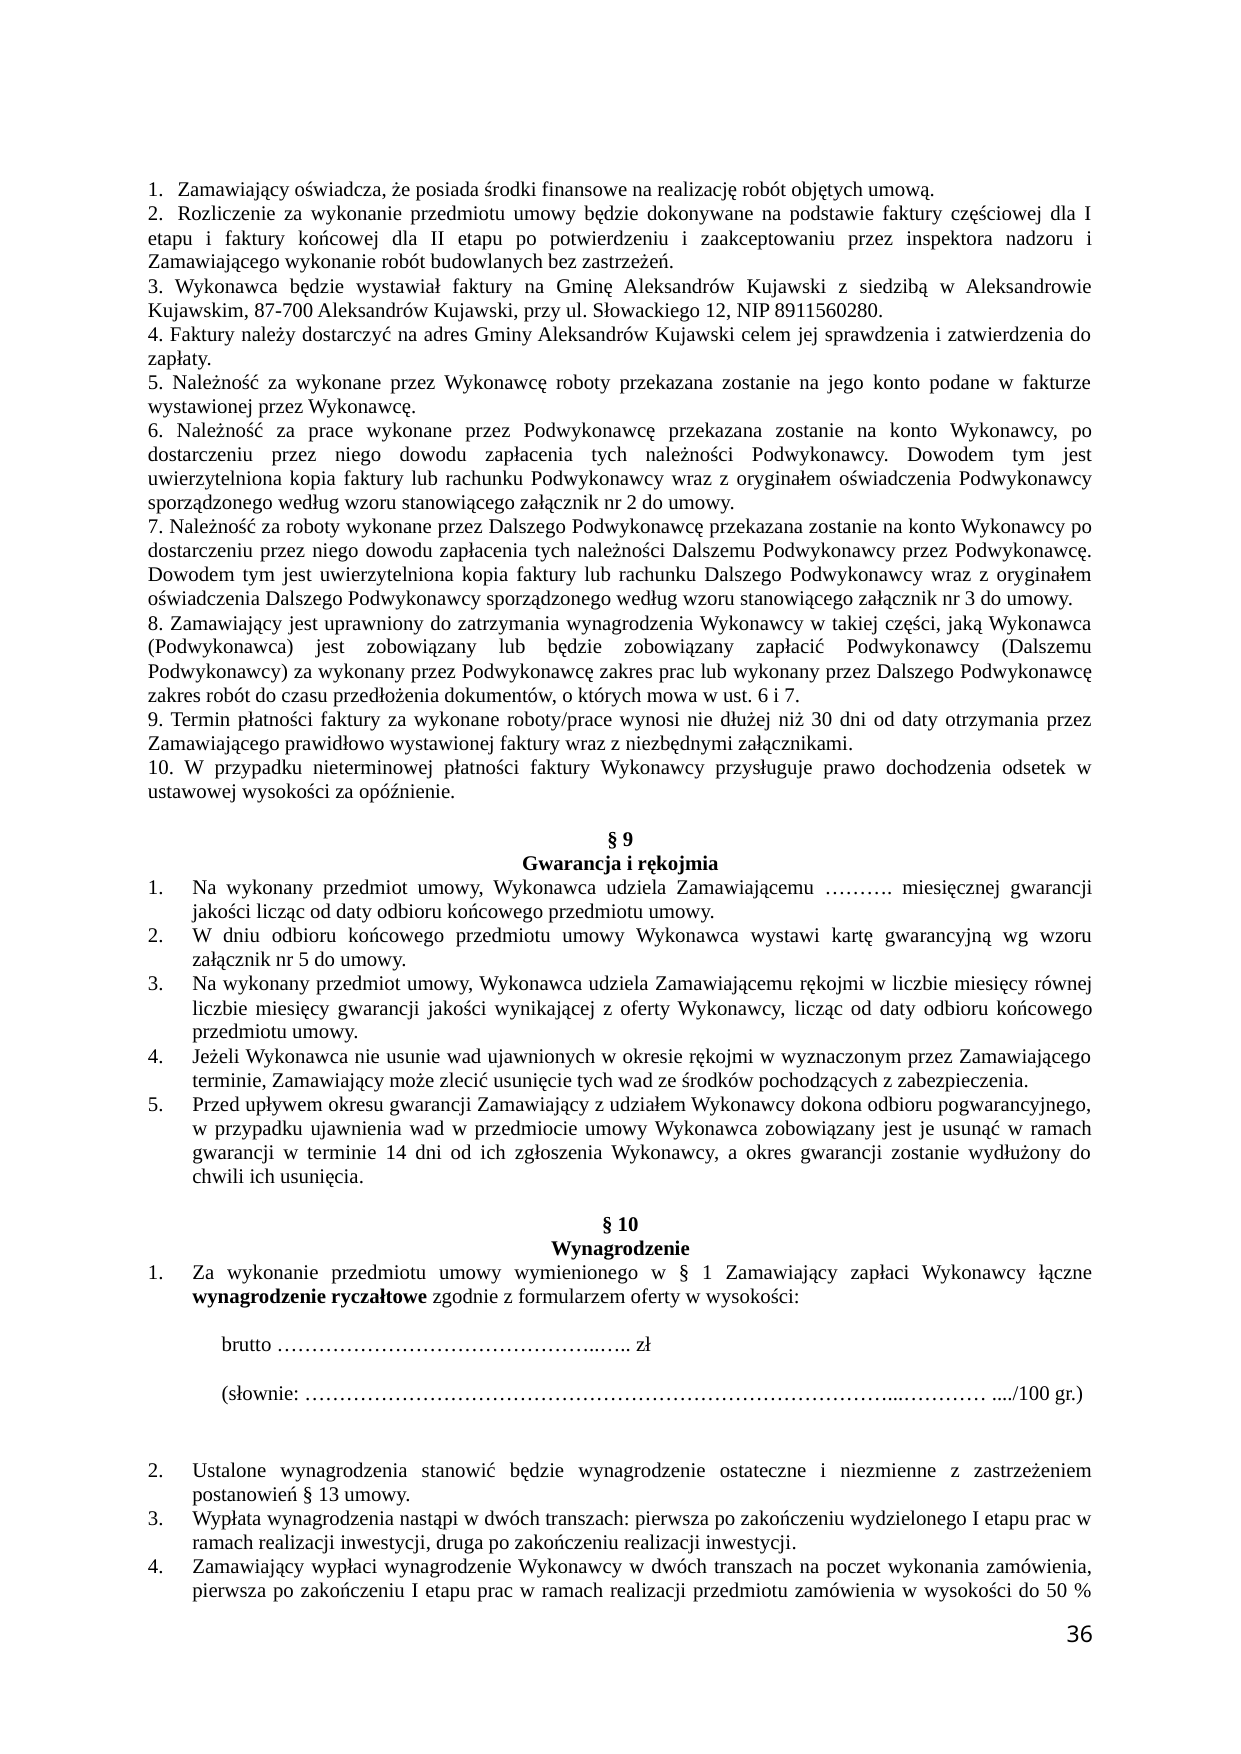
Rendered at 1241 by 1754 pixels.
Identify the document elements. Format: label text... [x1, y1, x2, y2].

list Wypłata wynagrodzenia nastąpi w dwóch transzach: pierwsza po zakończeniu wydzielonego I etapu prac w ramach realizacji inwestycji, druga po zakończeniu realizacji inwestycji. [148, 1506, 1093, 1554]
text 4. Faktury należy dostarczyć na adres Gminy Aleksandrów Kujawski celem jej sprawdzenia i zatwierdzenia do zapłaty. [148, 322, 1093, 370]
text 8. Zamawiający jest uprawniony do zatrzymania wynagrodzenia Wykonawcy w takiej części, jaką Wykonawca (Podwykonawca) jest zobowiązany lub będzie zobowiązany zapłacić Podwykonawcy (Dalszemu Podwykonawcy) za wykonany przez Podwykonawcę zakres prac lub wykonany przez Dalszego Podwykonawcę zakres robót do czasu przedłożenia dokumentów, o których mowa w ust. 6 i 7. [148, 610, 1093, 707]
text 7. Należność za roboty wykonane przez Dalszego Podwykonawcę przekazana zostanie na konto Wykonawcy po dostarczeniu przez niego dowodu zapłacenia tych należności Dalszemu Podwykonawcy przez Podwykonawcę. Dowodem tym jest uwierzytelniona kopia faktury lub rachunku Dalszego Podwykonawcy wraz z oryginałem oświadczenia Dalszego Podwykonawcy sporządzonego według wzoru stanowiącego załącznik nr 3 do umowy. [148, 514, 1093, 610]
list Ustalone wynagrodzenia stanowić będzie wynagrodzenie ostateczne i niezmienne z zastrzeżeniem postanowień § 13 umowy. [148, 1458, 1093, 1506]
text 5. Należność za wykonane przez Wykonawcę roboty przekazana zostanie na jego konto podane w fakturze wystawionej przez Wykonawcę. [148, 370, 1093, 418]
list W dniu odbioru końcowego przedmiotu umowy Wykonawca wystawi kartę gwarancyjną wg wzoru załącznik nr 5 do umowy. [148, 923, 1093, 971]
text 10. W przypadku nieterminowej płatności faktury Wykonawcy przysługuje prawo dochodzenia odsetek w ustawowej wysokości za opóźnienie. [148, 755, 1093, 803]
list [148, 1554, 1093, 1602]
text 3. Wykonawca będzie wystawiał faktury na Gminę Aleksandrów Kujawski z siedzibą w Aleksandrowie Kujawskim, 87-700 Aleksandrów Kujawski, przy ul. Słowackiego 12, NIP 8911560280. [148, 273, 1093, 322]
list Przed upływem okresu gwarancji Zamawiający z udziałem Wykonawcy dokona odbioru pogwarancyjnego, w przypadku ujawnienia wad w przedmiocie umowy Wykonawca zobowiązany jest je usunąć w ramach gwarancji w terminie 14 dni od ich zgłoszenia Wykonawcy, a okres gwarancji zostanie wydłużony do chwili ich usunięcia. [148, 1092, 1093, 1188]
list Jeżeli Wykonawca nie usunie wad ujawnionych w okresie rękojmi w wyznaczonym przez Zamawiającego terminie, Zamawiający może zlecić usunięcie tych wad ze środków pochodzących z zabezpieczenia. [148, 1043, 1093, 1092]
list Zamawiający oświadcza, że posiada środki finansowe na realizację robót objętych umową. [148, 177, 1093, 201]
list Rozliczenie za wykonanie przedmiotu umowy będzie dokonywane na podstawie faktury częściowej dla I etapu i faktury końcowej dla II etapu po potwierdzeniu i zaakceptowaniu przez inspektora nadzoru i Zamawiającego wykonanie robót budowlanych bez zastrzeżeń. [148, 201, 1093, 273]
text § 10 [148, 1212, 1093, 1236]
list Na wykonany przedmiot umowy, Wykonawca udziela Zamawiającemu rękojmi w liczbie miesięcy równej liczbie miesięcy gwarancji jakości wynikającej z oferty Wykonawcy, licząc od daty odbioru końcowego przedmiotu umowy. [148, 971, 1093, 1043]
text § 9 [148, 827, 1093, 851]
text 9. Termin płatności faktury za wykonane roboty/prace wynosi nie dłużej niż 30 dni od daty otrzymania przez Zamawiającego prawidłowo wystawionej faktury wraz z niezbędnymi załącznikami. [148, 707, 1093, 755]
text Gwarancja i rękojmia [148, 851, 1093, 875]
list Na wykonany przedmiot umowy, Wykonawca udziela Zamawiającemu ………. miesięcznej gwarancji jakości licząc od daty odbioru końcowego przedmiotu umowy. [148, 875, 1093, 923]
text 6. Należność za prace wykonane przez Podwykonawcę przekazana zostanie na konto Wykonawcy, po dostarczeniu przez niego dowodu zapłacenia tych należności Podwykonawcy. Dowodem tym jest uwierzytelniona kopia faktury lub rachunku Podwykonawcy wraz z oryginałem oświadczenia Podwykonawcy sporządzonego według wzoru stanowiącego załącznik nr 2 do umowy. [148, 418, 1093, 514]
text brutto ………………………………………..….. zł [148, 1332, 1093, 1356]
text Wynagrodzenie [148, 1236, 1093, 1260]
text (słownie: …………………………………………………………………………...………… ..../100 gr.) [192, 1380, 1093, 1404]
list Za wykonanie przedmiotu umowy wymienionego w § 1 Zamawiający zapłaci Wykonawcy łączne wynagrodzenie ryczałtowe zgodnie z formularzem oferty w wysokości: [148, 1260, 1093, 1308]
